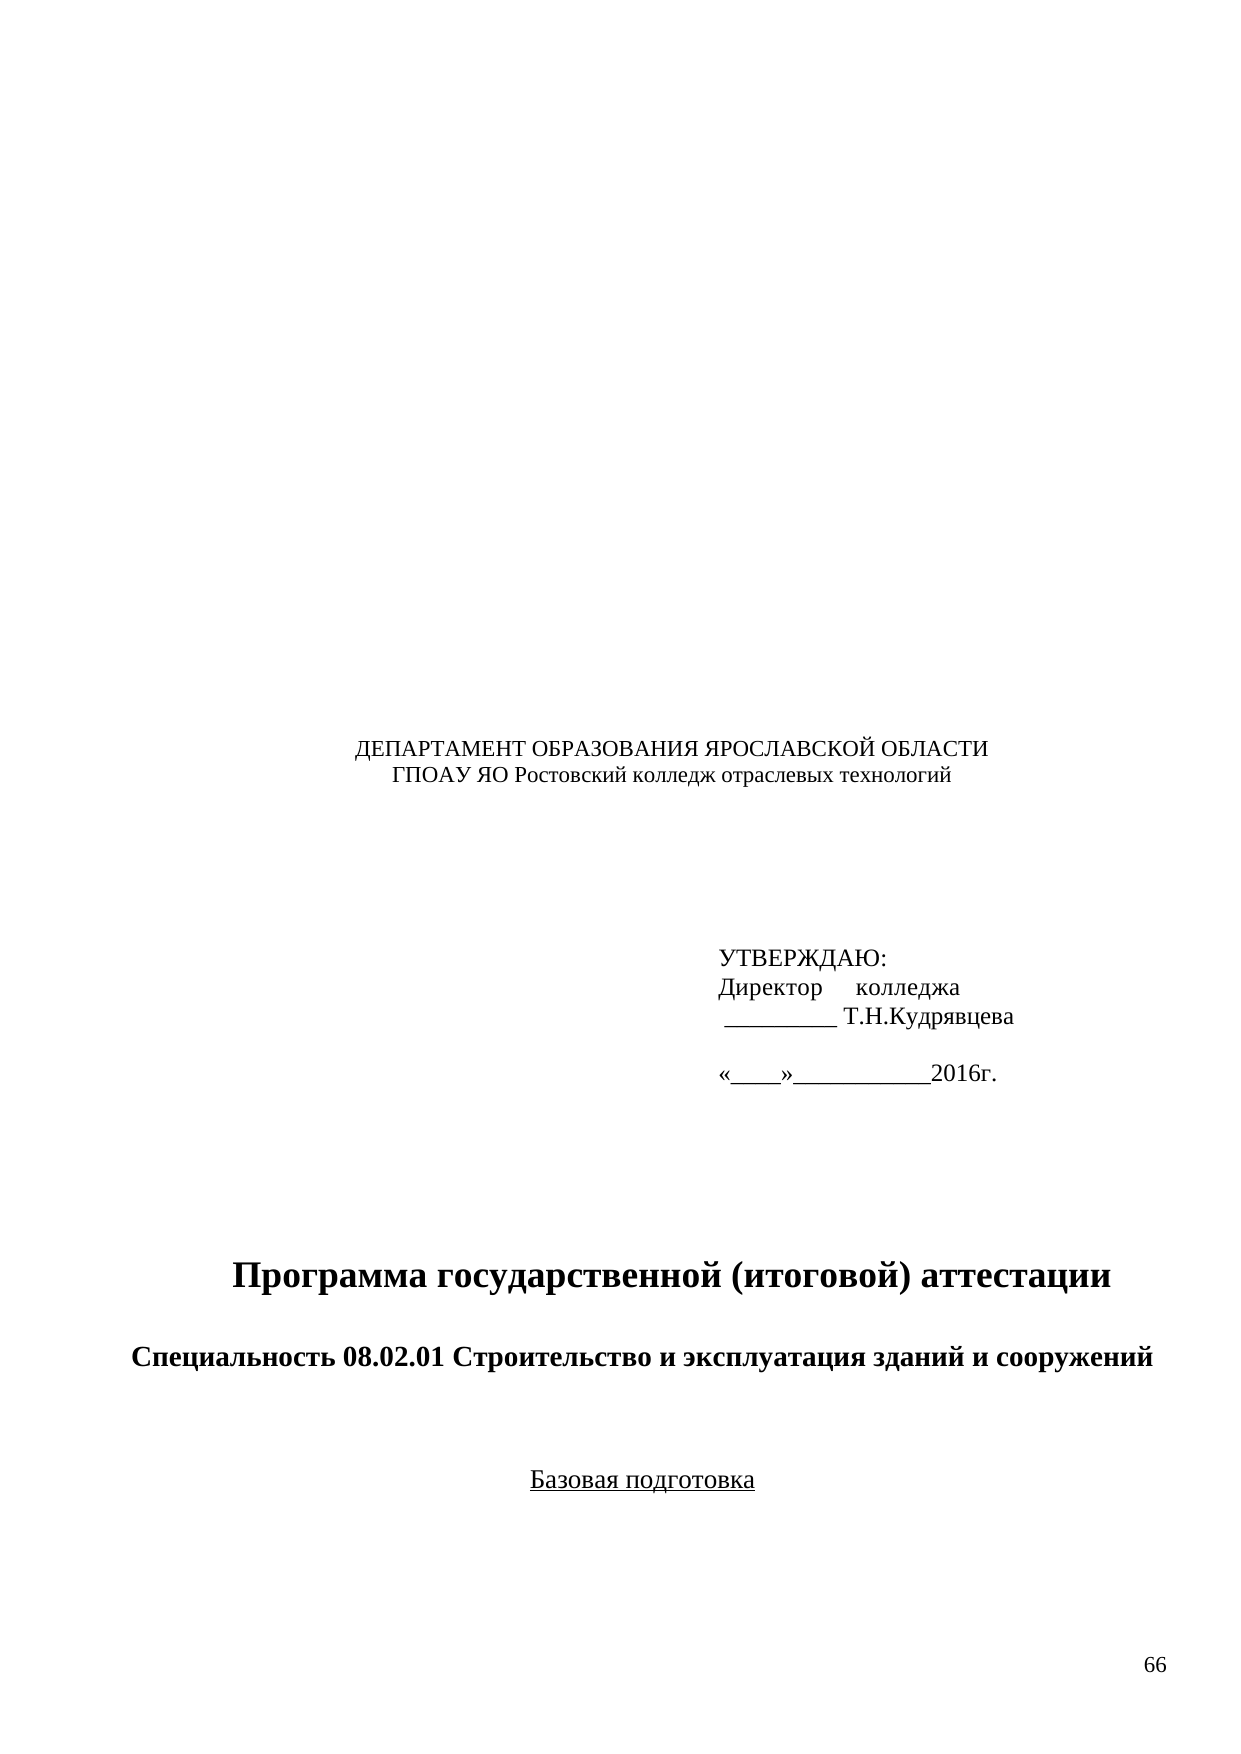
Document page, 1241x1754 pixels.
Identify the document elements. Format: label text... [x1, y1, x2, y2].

text _________ Т.Н.Кудрявцева [118, 1001, 1166, 1058]
text Директор колледжа [118, 972, 1166, 1001]
text Программа государственной (итоговой) аттестации [118, 1252, 1166, 1296]
text «____»___________2016г. [118, 1058, 1166, 1087]
subtitle ГПОАУ ЯО Ростовский колледж отраслевых технологий [118, 761, 1166, 788]
text Специальность 08.02.01 Строительство и эксплуатация зданий и сооружений [118, 1339, 1166, 1372]
text УТВЕРЖДАЮ: [118, 943, 1166, 972]
subtitle ДЕПАРТАМЕНТ ОБРАЗОВАНИЯ ЯРОСЛАВСКОЙ ОБЛАСТИ [118, 735, 1166, 761]
text Базовая подготовка [118, 1463, 1166, 1494]
